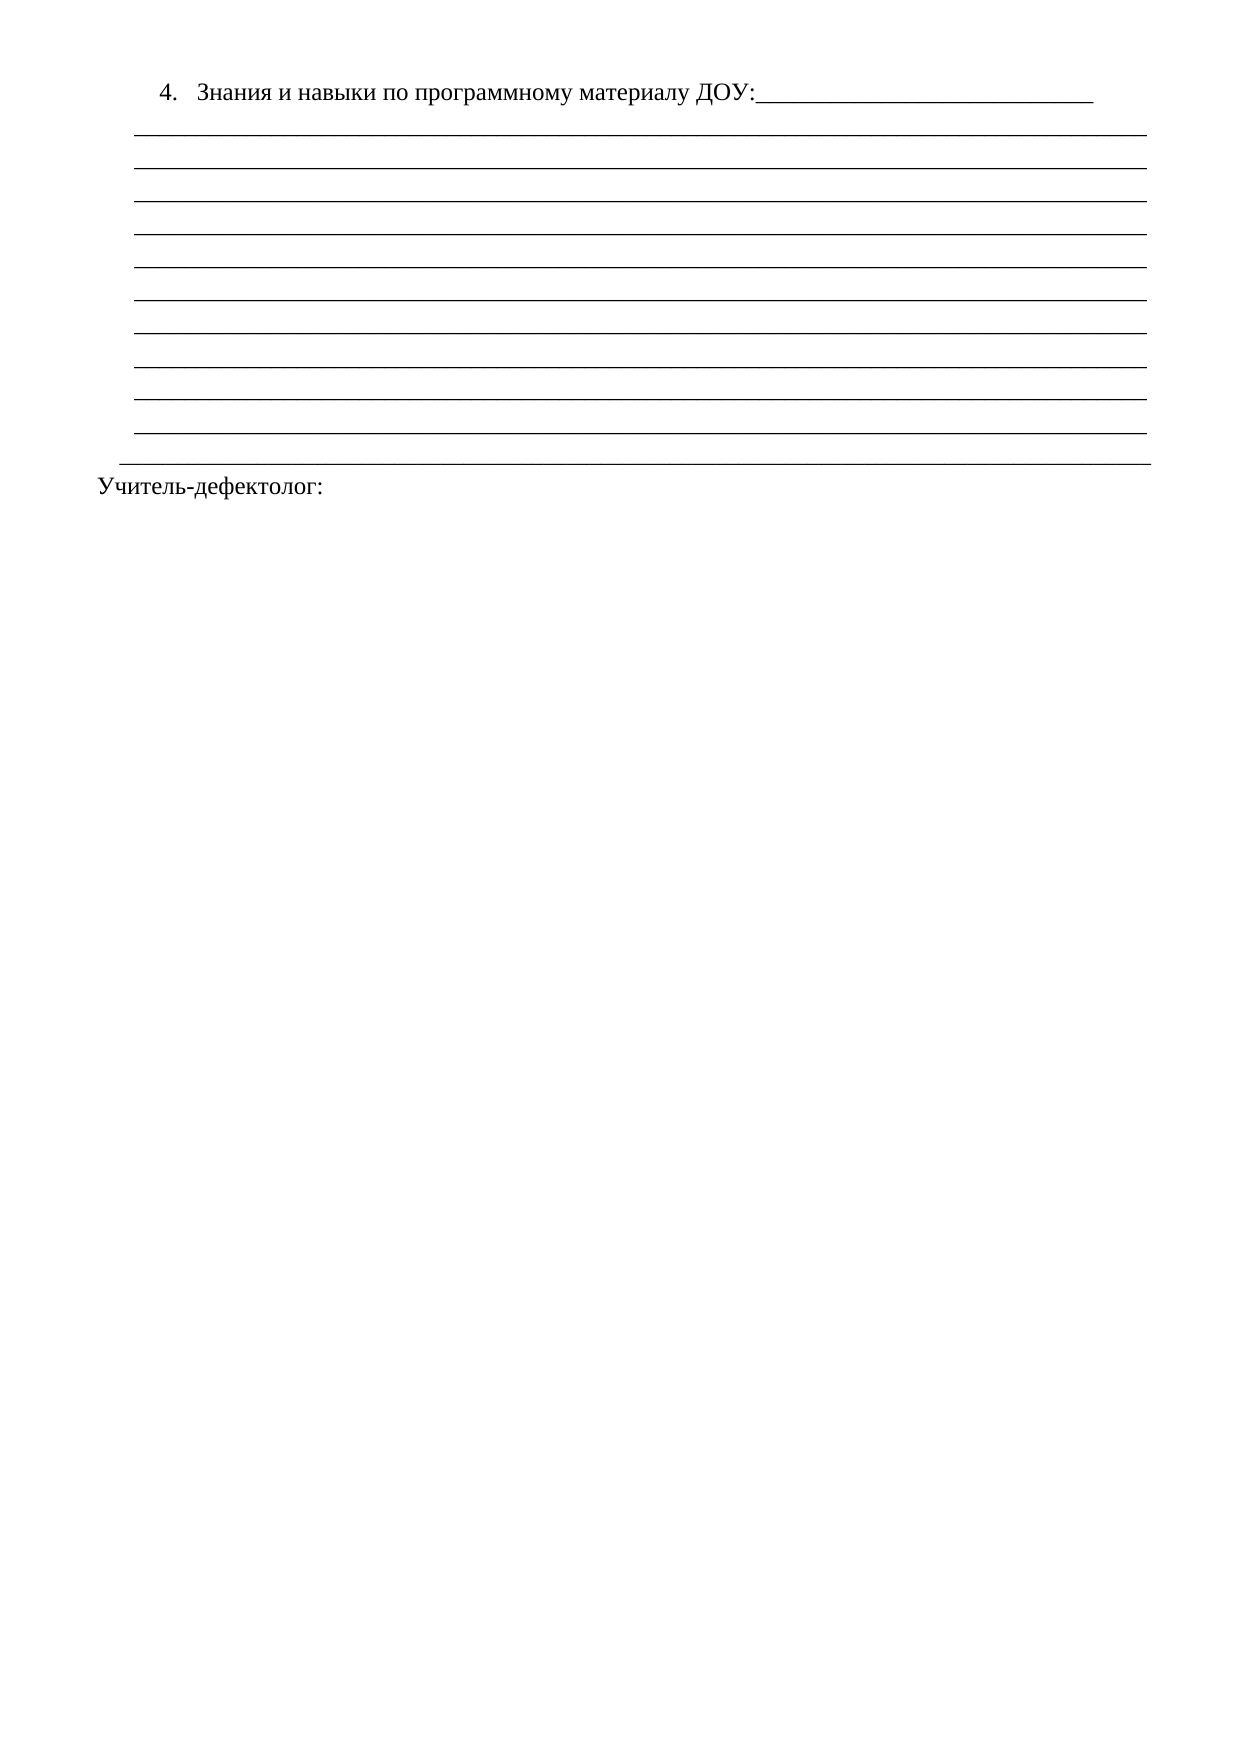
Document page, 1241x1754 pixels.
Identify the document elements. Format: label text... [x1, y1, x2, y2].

list Учитель-дефектолог: [97, 471, 1152, 499]
list __________________________________________________________________________________________ [97, 441, 1152, 467]
list __________________________________________________________________________________________________________________________________________________________________________________________________________________________________________________________________________________________________________________________________________________________________________________________________________________________________________________________________________________________________________________________________________________________________________________________________________________________________________________________________________________________________________________________________________________________________________________________________________________________________________ [134, 110, 1152, 436]
list Знания и навыки по программному материалу ДОУ:___________________________ [159, 77, 1152, 106]
